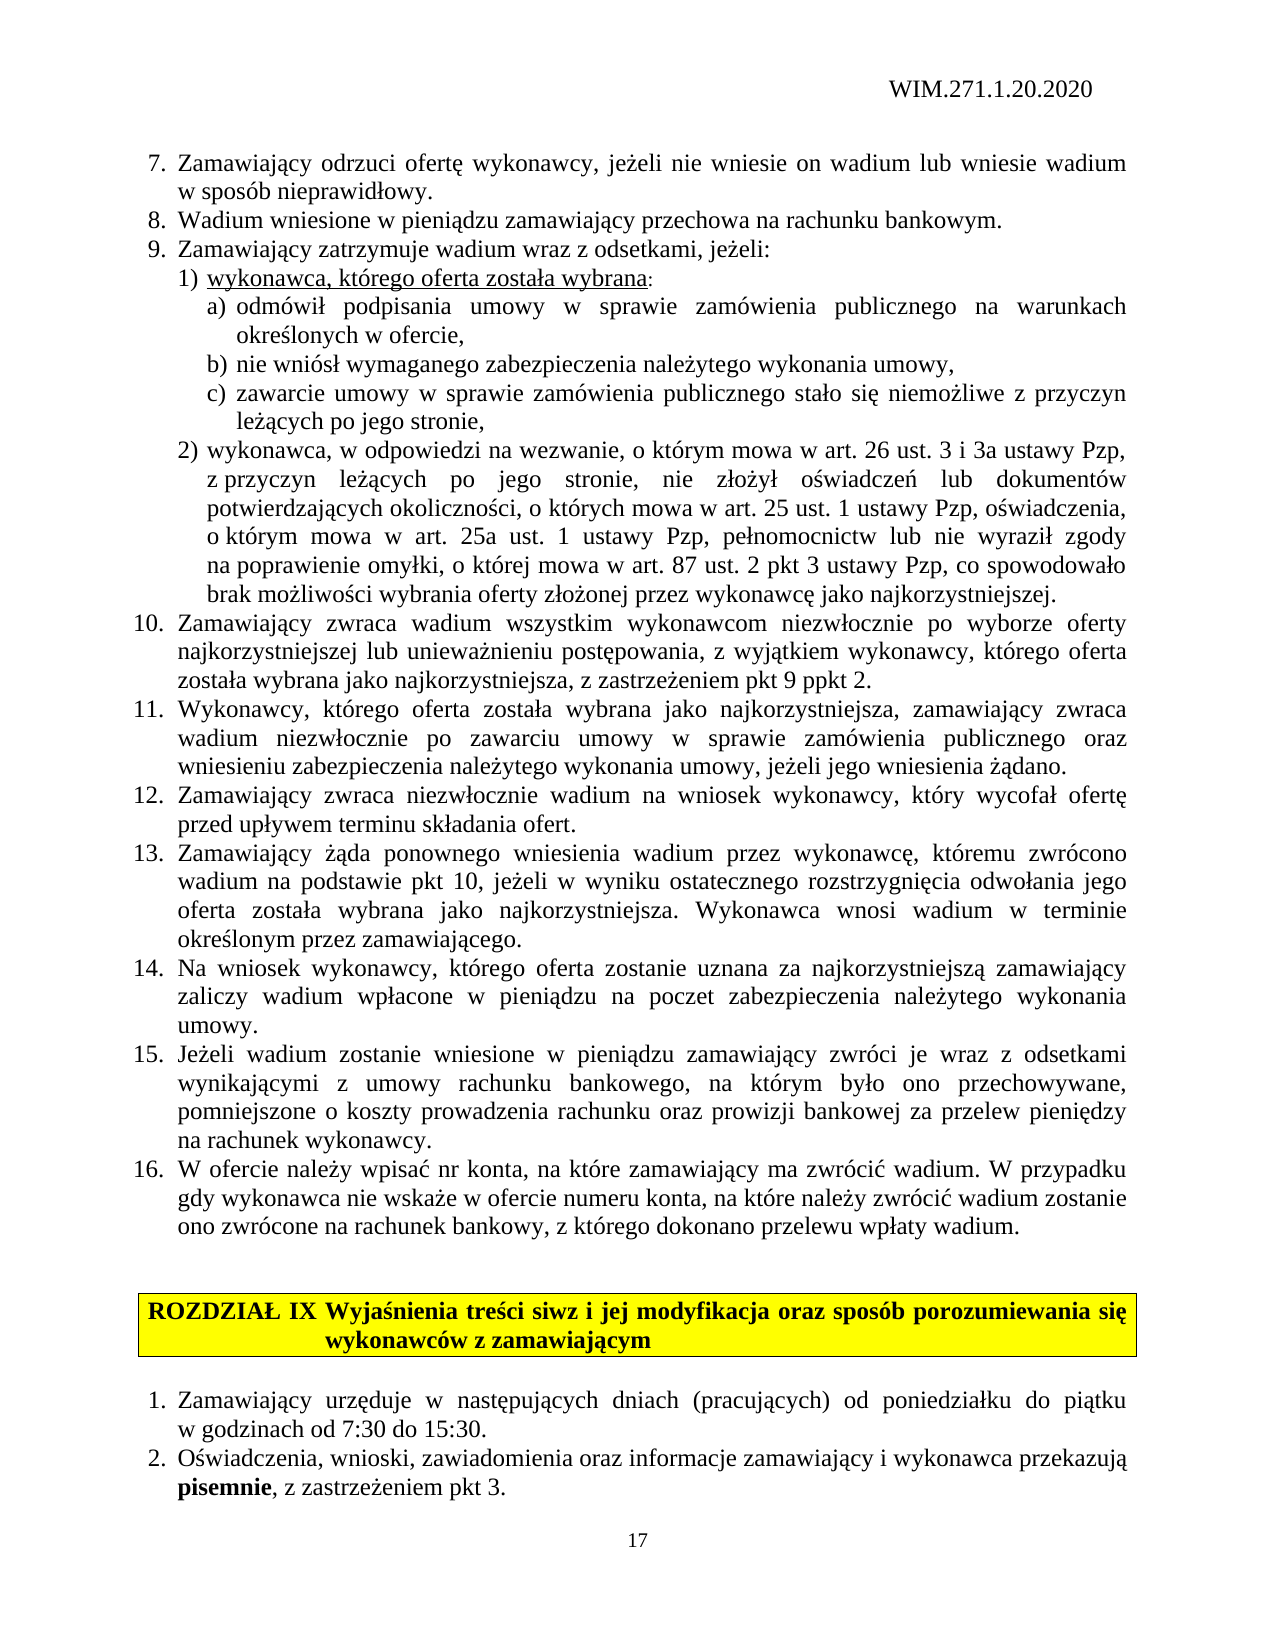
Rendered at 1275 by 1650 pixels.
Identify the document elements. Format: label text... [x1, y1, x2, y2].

list Na wniosek wykonawcy, którego oferta zostanie uznana za najkorzystniejszą zamawiający zaliczy wadium wpłacone w pieniądzu na poczet zabezpieczenia należytego wykonania umowy. [133, 953, 1127, 1039]
list Zamawiający żąda ponownego wniesienia wadium przez wykonawcę, któremu zwrócono wadium na podstawie pkt 10, jeżeli w wyniku ostatecznego rozstrzygnięcia odwołania jego oferta została wybrana jako najkorzystniejsza. Wykonawca wnosi wadium w terminie określonym przez zamawiającego. [133, 838, 1127, 953]
list odmówił podpisania umowy w sprawie zamówienia publicznego na warunkach określonych w ofercie, [207, 291, 1127, 349]
list zawarcie umowy w sprawie zamówienia publicznego stało się niemożliwe z przyczyn leżących po jego stronie, [207, 378, 1127, 435]
list Wykonawcy, którego oferta została wybrana jako najkorzystniejsza, zamawiający zwraca wadium niezwłocznie po zawarciu umowy w sprawie zamówienia publicznego oraz wniesieniu zabezpieczenia należytego wykonania umowy, jeżeli jego wniesienia żądano. [133, 694, 1127, 780]
list Zamawiający zatrzymuje wadium wraz z odsetkami, jeżeli: [148, 234, 1127, 263]
list Jeżeli wadium zostanie wniesione w pieniądzu zamawiający zwróci je wraz z odsetkami wynikającymi z umowy rachunku bankowego, na którym było ono przechowywane, pomniejszone o koszty prowadzenia rachunku oraz prowizji bankowej za przelew pieniędzy na rachunek wykonawcy. [133, 1039, 1127, 1154]
list Zamawiający zwraca wadium wszystkim wykonawcom niezwłocznie po wyborze oferty najkorzystniejszej lub unieważnieniu postępowania, z wyjątkiem wykonawcy, którego oferta została wybrana jako najkorzystniejsza, z zastrzeżeniem pkt 9 ppkt 2. [133, 608, 1127, 694]
list Zamawiający odrzuci ofertę wykonawcy, jeżeli nie wniesie on wadium lub wniesie wadium w sposób nieprawidłowy. [148, 148, 1127, 205]
list Zamawiający zwraca niezwłocznie wadium na wniosek wykonawcy, który wycofał ofertę przed upływem terminu składania ofert. [133, 780, 1127, 838]
subtitle ROZDZIAŁ IX Wyjaśnienia treści siwz i jej modyfikacja oraz sposób porozumiewania się wykonawców z zamawiającym [139, 1294, 1136, 1356]
list wykonawca, w odpowiedzi na wezwanie, o którym mowa w art. 26 ust. 3 i 3a ustawy Pzp, z przyczyn leżących po jego stronie, nie złożył oświadczeń lub dokumentów potwierdzających okoliczności, o których mowa w art. 25 ust. 1 ustawy Pzp, oświadczenia, o którym mowa w art. 25a ust. 1 ustawy Pzp, pełnomocnictw lub nie wyraził zgody na poprawienie omyłki, o której mowa w art. 87 ust. 2 pkt 3 ustawy Pzp, co spowodowało brak możliwości wybrania oferty złożonej przez wykonawcę jako najkorzystniejszej. [177, 435, 1127, 608]
list nie wniósł wymaganego zabezpieczenia należytego wykonania umowy, [207, 349, 1127, 378]
list W ofercie należy wpisać nr konta, na które zamawiający ma zwrócić wadium. W przypadku gdy wykonawca nie wskaże w ofercie numeru konta, na które należy zwrócić wadium zostanie ono zwrócone na rachunek bankowy, z którego dokonano przelewu wpłaty wadium. [133, 1154, 1127, 1240]
list Wadium wniesione w pieniądzu zamawiający przechowa na rachunku bankowym. [148, 205, 1127, 234]
list Oświadczenia, wnioski, zawiadomienia oraz informacje zamawiający i wykonawca przekazują pisemnie, z zastrzeżeniem pkt 3. [148, 1443, 1127, 1500]
list wykonawca, którego oferta została wybrana: [177, 263, 1127, 291]
list Zamawiający urzęduje w następujących dniach (pracujących) od poniedziałku do piątku w godzinach od 7:30 do 15:30. [148, 1385, 1127, 1443]
